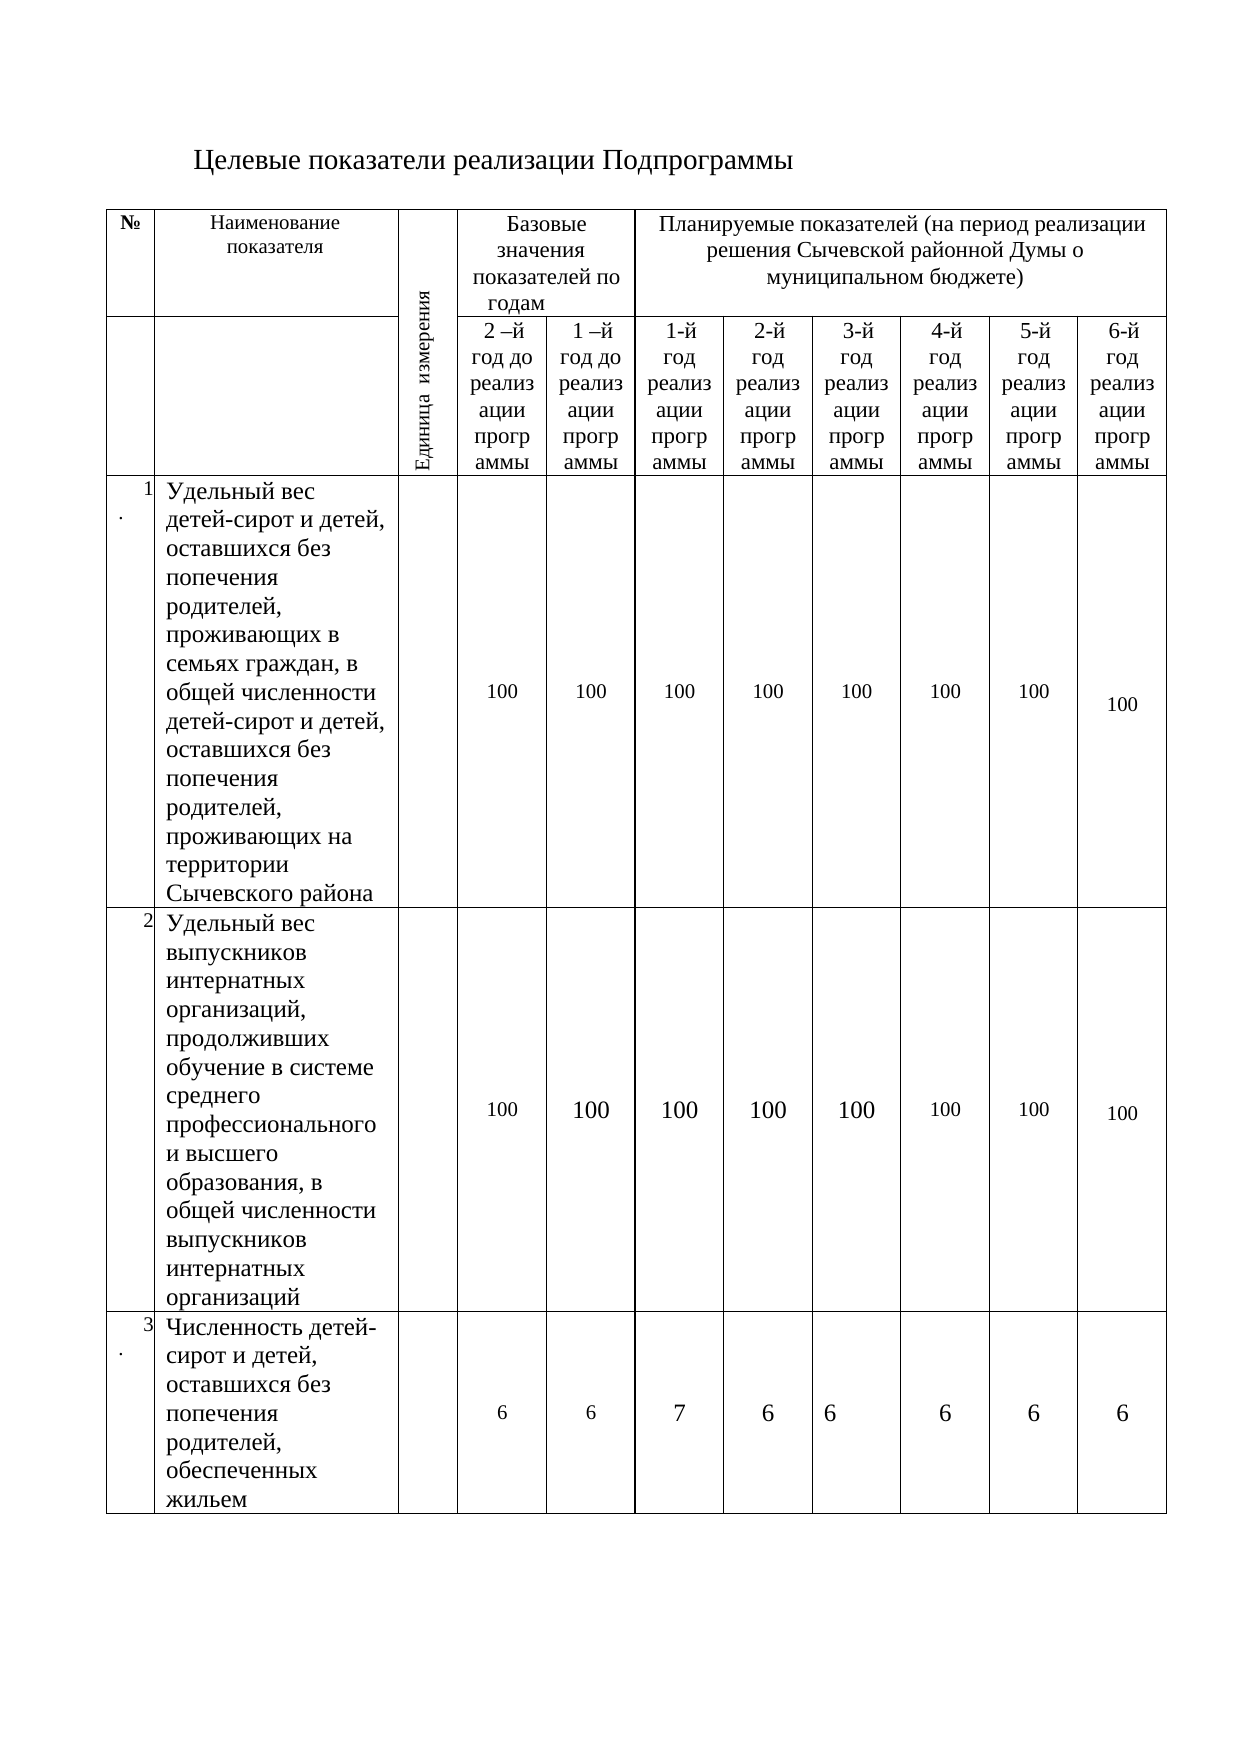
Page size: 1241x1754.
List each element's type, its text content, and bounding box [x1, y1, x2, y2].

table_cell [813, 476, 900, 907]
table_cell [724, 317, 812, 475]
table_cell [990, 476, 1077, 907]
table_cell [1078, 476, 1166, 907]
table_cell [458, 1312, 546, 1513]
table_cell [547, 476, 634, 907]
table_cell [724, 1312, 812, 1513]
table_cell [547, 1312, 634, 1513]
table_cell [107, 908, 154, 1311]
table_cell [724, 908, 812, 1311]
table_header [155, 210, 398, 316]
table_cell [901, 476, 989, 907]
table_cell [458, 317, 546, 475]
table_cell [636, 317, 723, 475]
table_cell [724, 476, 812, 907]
text Целевые показатели реализации Подпрограммы [118, 142, 1181, 176]
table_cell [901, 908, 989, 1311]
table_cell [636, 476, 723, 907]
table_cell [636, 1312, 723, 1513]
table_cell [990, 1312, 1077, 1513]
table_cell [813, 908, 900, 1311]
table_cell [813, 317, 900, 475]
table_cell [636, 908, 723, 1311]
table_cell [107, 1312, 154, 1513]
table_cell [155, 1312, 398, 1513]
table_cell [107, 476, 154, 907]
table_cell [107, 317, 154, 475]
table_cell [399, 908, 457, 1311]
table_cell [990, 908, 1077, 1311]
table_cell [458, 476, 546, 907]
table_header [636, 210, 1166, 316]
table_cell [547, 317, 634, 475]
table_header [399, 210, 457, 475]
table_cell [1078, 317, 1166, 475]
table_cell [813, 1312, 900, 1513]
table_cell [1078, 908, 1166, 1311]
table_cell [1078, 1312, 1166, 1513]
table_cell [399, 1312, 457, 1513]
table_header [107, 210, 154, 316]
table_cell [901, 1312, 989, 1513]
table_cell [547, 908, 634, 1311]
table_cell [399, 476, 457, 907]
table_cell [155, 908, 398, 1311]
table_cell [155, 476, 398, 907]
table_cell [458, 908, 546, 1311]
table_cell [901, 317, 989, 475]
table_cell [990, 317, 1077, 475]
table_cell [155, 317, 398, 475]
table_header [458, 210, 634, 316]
